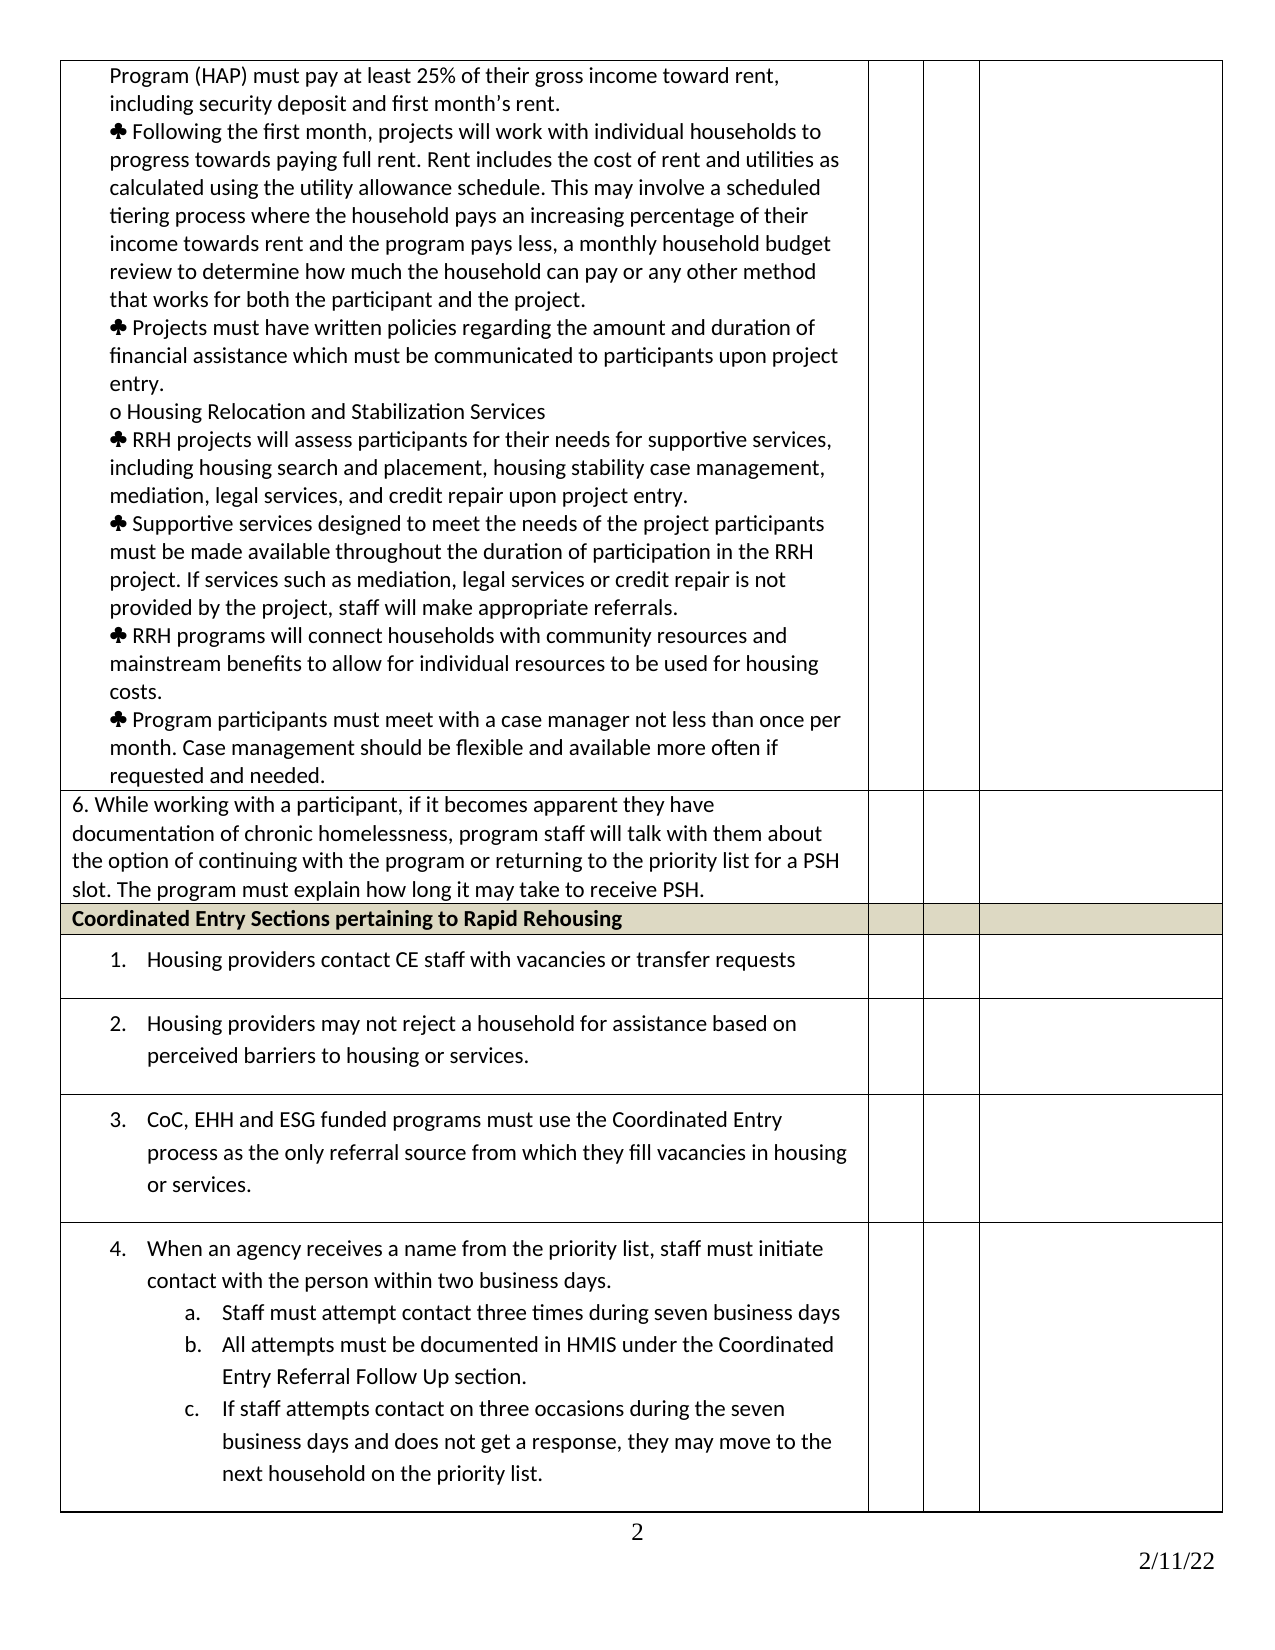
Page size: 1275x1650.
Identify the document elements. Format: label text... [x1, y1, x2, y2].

table_cell [924, 935, 979, 998]
table_cell [869, 904, 923, 934]
table_cell [980, 1223, 1222, 1511]
table_cell [980, 904, 1222, 934]
table_cell [924, 999, 979, 1094]
table_cell When an agency receives a name from the priority list, staff must initiate contact with the person within two business days. Staff must attempt contact three times during seven business days All attempts must be documented in HMIS under the Coordinated Entry Referral Follow Up section. If staff attempts contact on three occasions during the seven business days and does not get a response, they may move to the next household on the priority list. [61, 1223, 868, 1511]
table_cell [869, 1095, 923, 1222]
table_cell Housing providers may not reject a household for assistance based on perceived barriers to housing or services. [61, 999, 868, 1094]
table_cell [980, 791, 1222, 903]
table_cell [61, 61, 868, 789]
table_cell [980, 935, 1222, 998]
table_cell [980, 999, 1222, 1094]
table_cell 6. While working with a participant, if it becomes apparent they have documentation of chronic homelessness, program staff will talk with them about the option of continuing with the program or returning to the priority list for a PSH slot. The program must explain how long it may take to receive PSH. [61, 791, 868, 903]
table_cell [924, 1095, 979, 1222]
table_cell [924, 1223, 979, 1511]
table_cell Housing providers contact CE staff with vacancies or transfer requests [61, 935, 868, 998]
table_cell [924, 904, 979, 934]
table_cell [869, 61, 923, 789]
table_cell Coordinated Entry Sections pertaining to Rapid Rehousing [61, 904, 868, 934]
table_cell [980, 61, 1222, 789]
table_cell [869, 935, 923, 998]
table_cell [869, 791, 923, 903]
table_cell [924, 791, 979, 903]
table_cell [980, 1095, 1222, 1222]
table_cell [869, 1223, 923, 1511]
table_cell [924, 61, 979, 789]
table_cell [869, 999, 923, 1094]
table_cell CoC, EHH and ESG funded programs must use the Coordinated Entry process as the only referral source from which they fill vacancies in housing or services. [61, 1095, 868, 1222]
